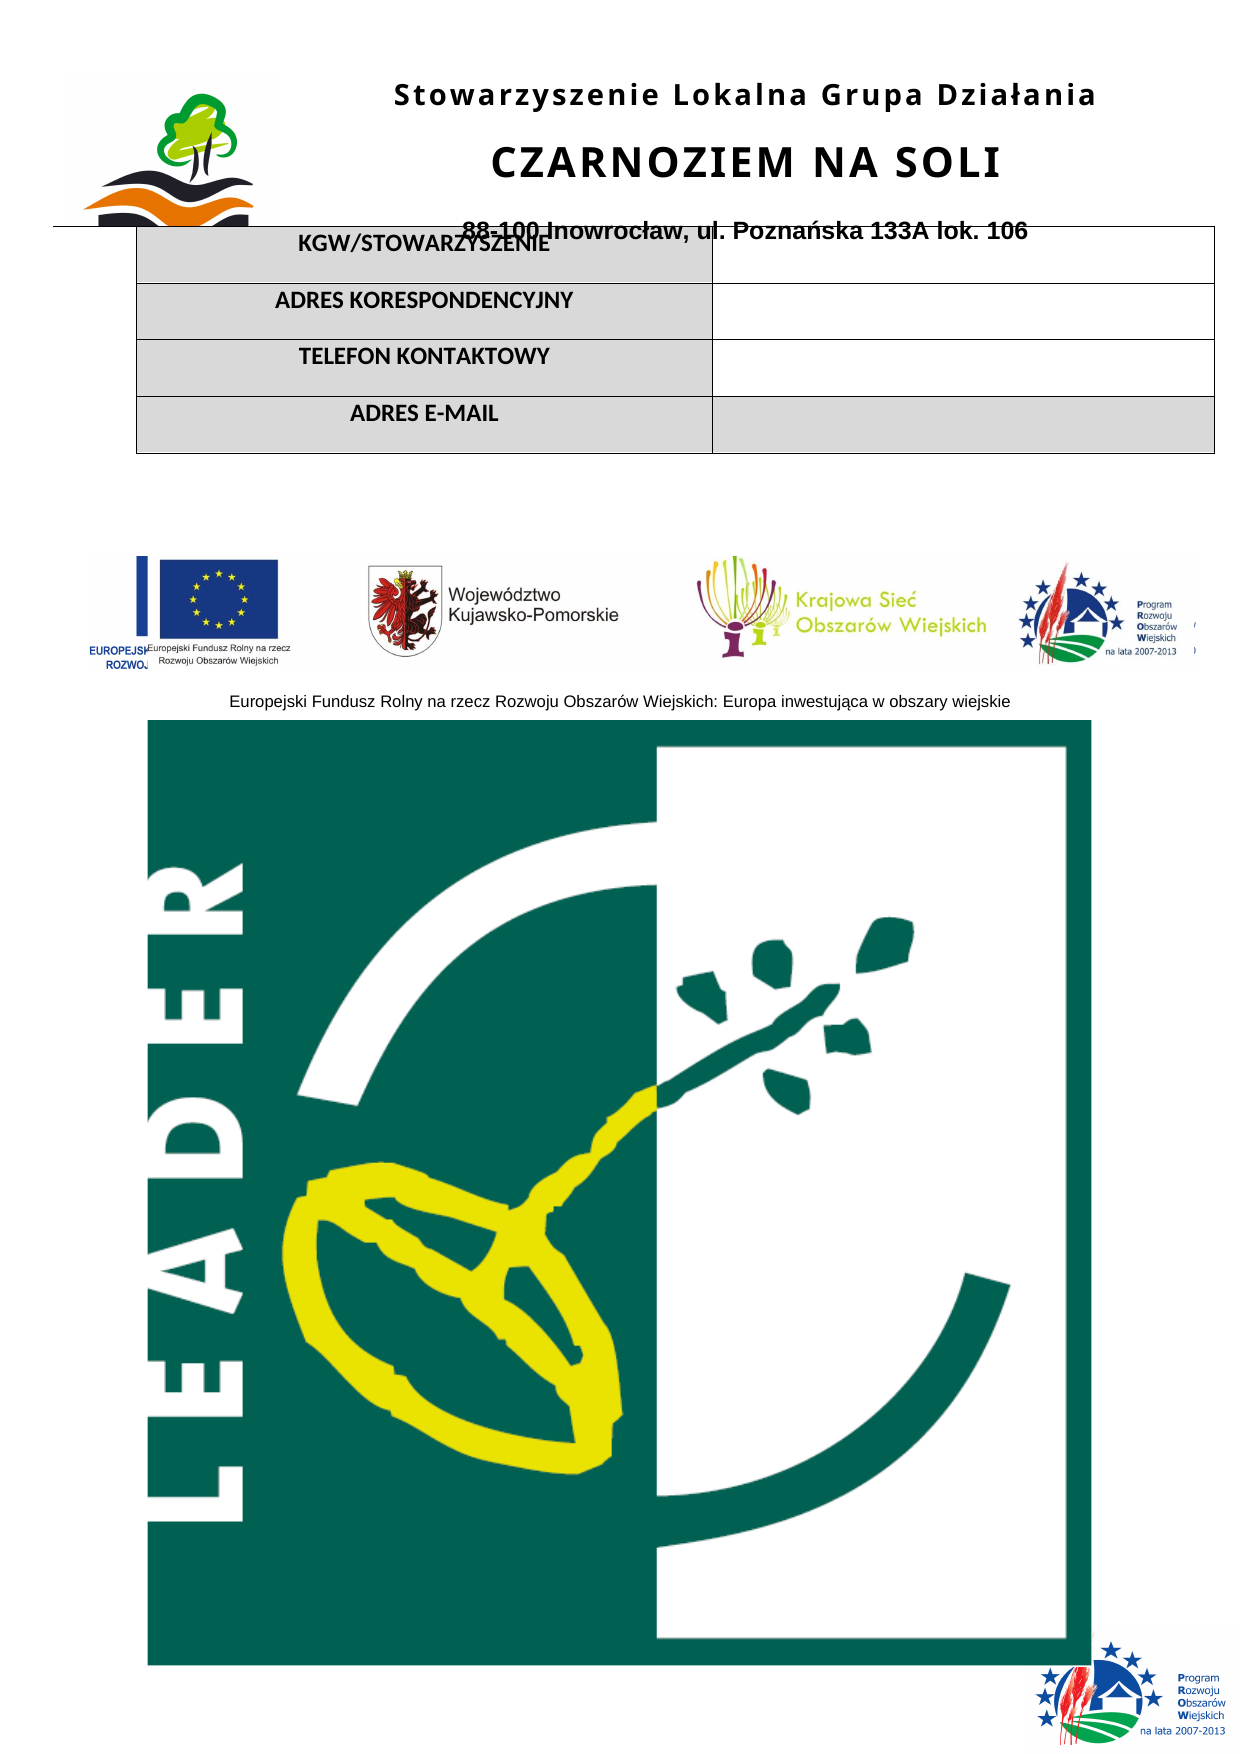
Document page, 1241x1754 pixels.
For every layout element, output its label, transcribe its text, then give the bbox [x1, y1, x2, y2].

picture [64, 73, 278, 226]
table_header KGW/STOWARZYSZENIE [137, 227, 712, 282]
table_cell [713, 284, 1214, 339]
table_header [713, 227, 1214, 282]
table_cell ADRES KORESPONDENCYJNY [137, 284, 712, 339]
picture [89, 555, 294, 670]
table_cell ADRES E-MAIL [137, 397, 712, 452]
table_cell TELEFON KONTAKTOWY [137, 340, 712, 396]
picture [147, 720, 1240, 1754]
table_cell [713, 397, 1214, 452]
table_cell [713, 340, 1214, 396]
picture [1015, 555, 1197, 665]
